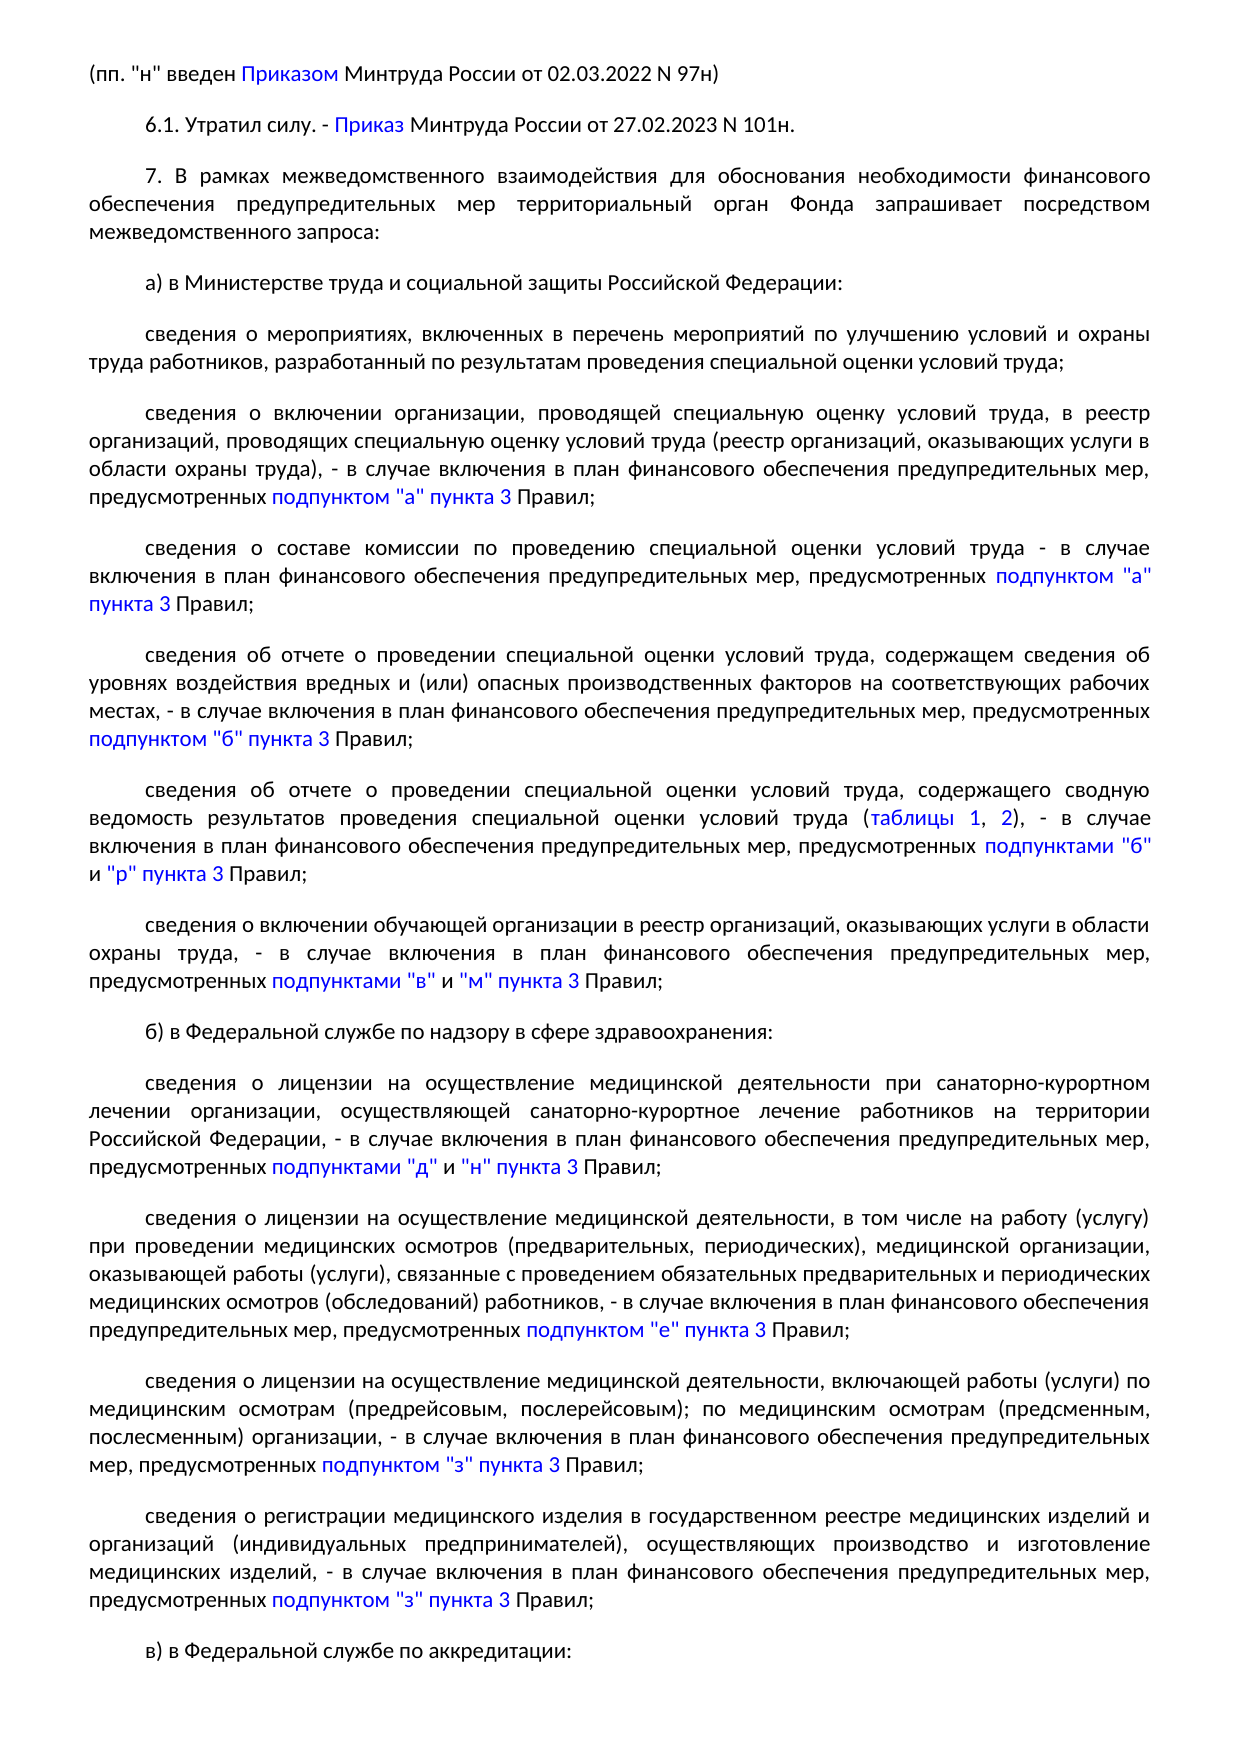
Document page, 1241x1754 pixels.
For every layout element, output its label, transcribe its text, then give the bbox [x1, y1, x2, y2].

text 6.1. Утратил силу. - Приказ Минтруда России от 27.02.2023 N 101н. [89, 110, 1152, 138]
text б) в Федеральной службе по надзору в сфере здравоохранения: [89, 1017, 1152, 1045]
text сведения о включении организации, проводящей специальную оценку условий труда, в реестр организаций, проводящих специальную оценку условий труда (реестр организаций, оказывающих услуги в области охраны труда), - в случае включения в план финансового обеспечения предупредительных мер, предусмотренных подпунктом "а" пункта 3 Правил; [89, 398, 1152, 510]
text сведения об отчете о проведении специальной оценки условий труда, содержащего сводную ведомость результатов проведения специальной оценки условий труда (таблицы 1, 2), - в случае включения в план финансового обеспечения предупредительных мер, предусмотренных подпунктами "б" и "р" пункта 3 Правил; [89, 775, 1152, 887]
text сведения о регистрации медицинского изделия в государственном реестре медицинских изделий и организаций (индивидуальных предпринимателей), осуществляющих производство и изготовление медицинских изделий, - в случае включения в план финансового обеспечения предупредительных мер, предусмотренных подпунктом "з" пункта 3 Правил; [89, 1501, 1152, 1613]
text 7. В рамках межведомственного взаимодействия для обоснования необходимости финансового обеспечения предупредительных мер территориальный орган Фонда запрашивает посредством межведомственного запроса: [89, 161, 1152, 245]
text сведения о составе комиссии по проведению специальной оценки условий труда - в случае включения в план финансового обеспечения предупредительных мер, предусмотренных подпунктом "а" пункта 3 Правил; [89, 533, 1152, 617]
text а) в Министерстве труда и социальной защиты Российской Федерации: [89, 268, 1152, 296]
text сведения о мероприятиях, включенных в перечень мероприятий по улучшению условий и охраны труда работников, разработанный по результатам проведения специальной оценки условий труда; [89, 319, 1152, 375]
text сведения о включении обучающей организации в реестр организаций, оказывающих услуги в области охраны труда, - в случае включения в план финансового обеспечения предупредительных мер, предусмотренных подпунктами "в" и "м" пункта 3 Правил; [89, 910, 1152, 994]
text (пп. "н" введен Приказом Минтруда России от 02.03.2022 N 97н) [89, 59, 1152, 87]
text сведения о лицензии на осуществление медицинской деятельности, в том числе на работу (услугу) при проведении медицинских осмотров (предварительных, периодических), медицинской организации, оказывающей работы (услуги), связанные с проведением обязательных предварительных и периодических медицинских осмотров (обследований) работников, - в случае включения в план финансового обеспечения предупредительных мер, предусмотренных подпунктом "е" пункта 3 Правил; [89, 1203, 1152, 1343]
text сведения об отчете о проведении специальной оценки условий труда, содержащем сведения об уровнях воздействия вредных и (или) опасных производственных факторов на соответствующих рабочих местах, - в случае включения в план финансового обеспечения предупредительных мер, предусмотренных подпунктом "б" пункта 3 Правил; [89, 640, 1152, 752]
text сведения о лицензии на осуществление медицинской деятельности при санаторно-курортном лечении организации, осуществляющей санаторно-курортное лечение работников на территории Российской Федерации, - в случае включения в план финансового обеспечения предупредительных мер, предусмотренных подпунктами "д" и "н" пункта 3 Правил; [89, 1068, 1152, 1180]
text сведения о лицензии на осуществление медицинской деятельности, включающей работы (услуги) по медицинским осмотрам (предрейсовым, послерейсовым); по медицинским осмотрам (предсменным, послесменным) организации, - в случае включения в план финансового обеспечения предупредительных мер, предусмотренных подпунктом "з" пункта 3 Правил; [89, 1366, 1152, 1478]
text в) в Федеральной службе по аккредитации: [89, 1636, 1152, 1664]
